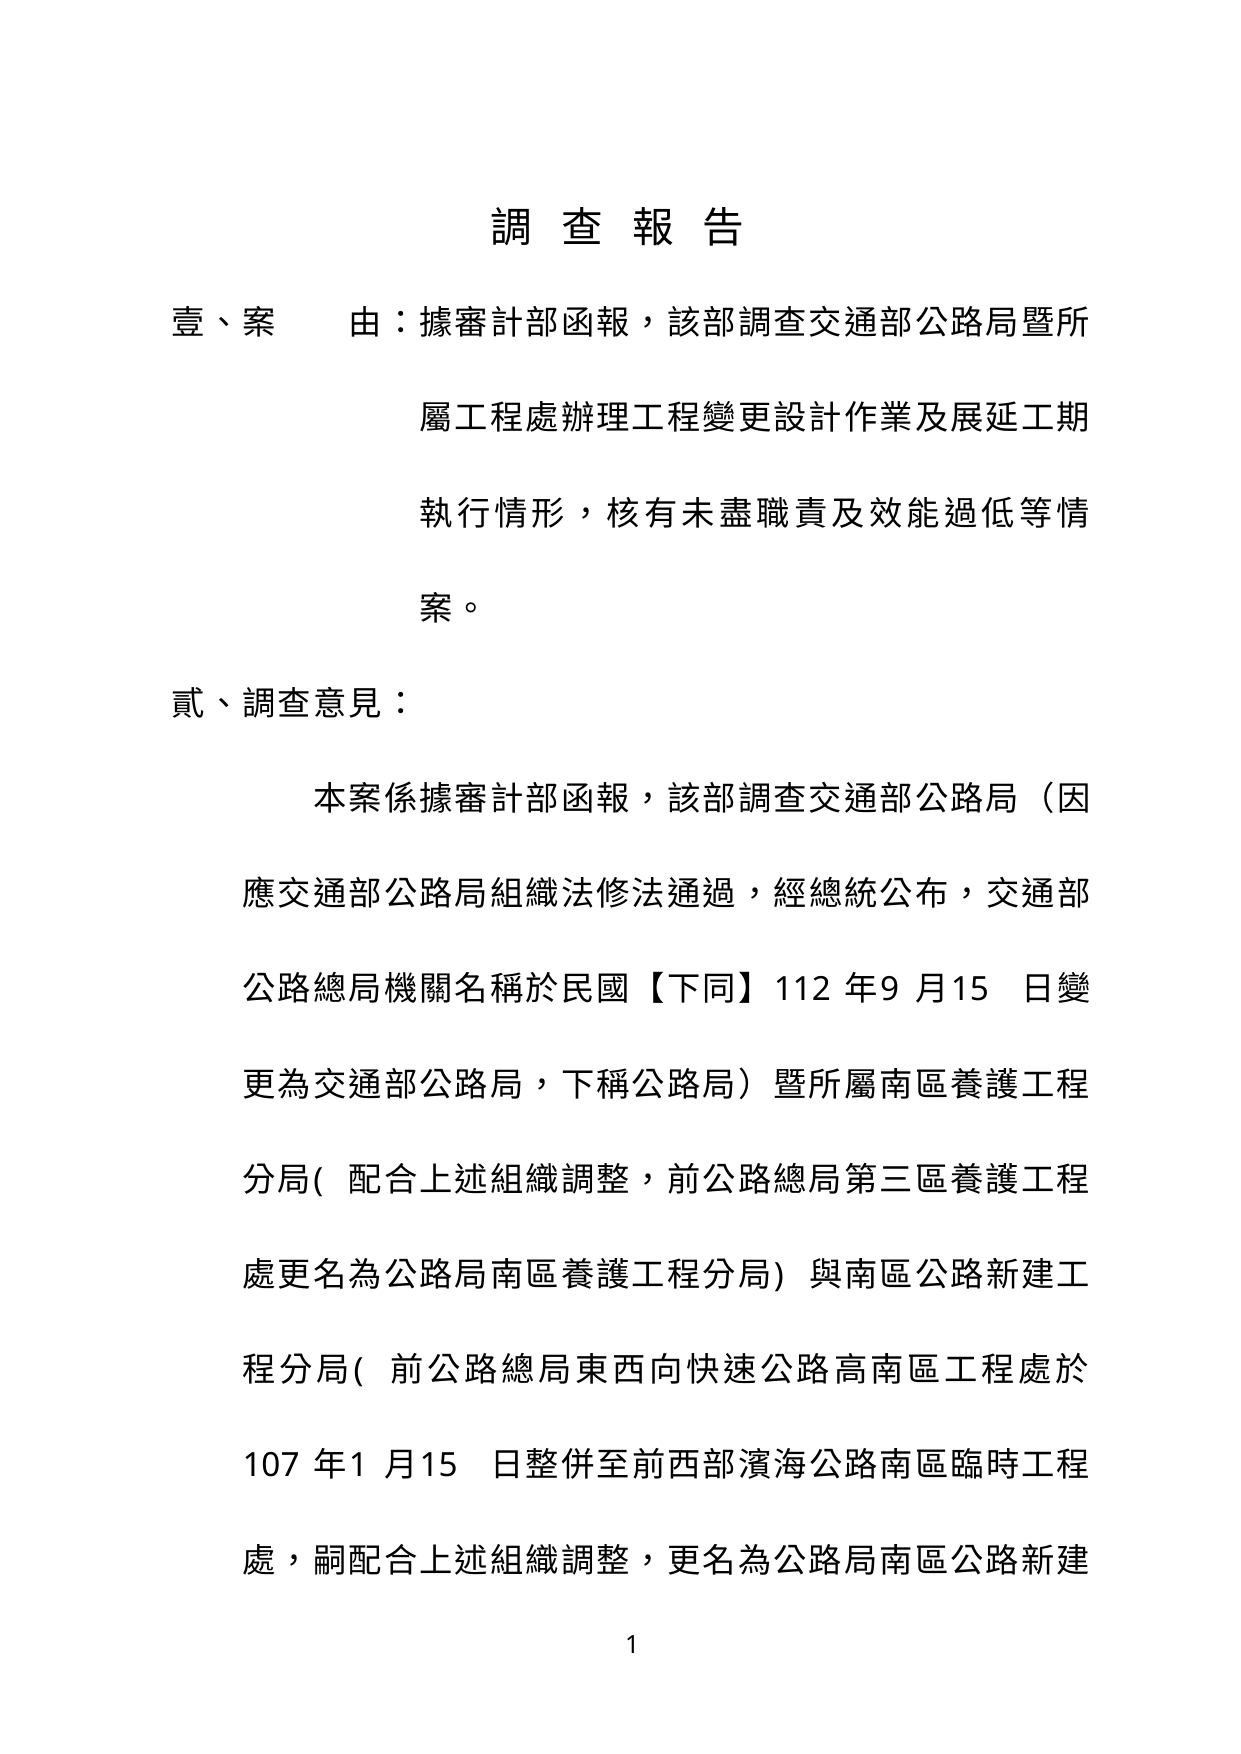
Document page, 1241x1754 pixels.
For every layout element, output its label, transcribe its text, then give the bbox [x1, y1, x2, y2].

subtitle 調查意見： [171, 653, 1092, 748]
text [242, 748, 1092, 1605]
subtitle 案 由：據審計部函報，該部調查交通部公路局暨所屬工程處辦理工程變更設計作業及展延工期執行情形，核有未盡職責及效能過低等情案。 [171, 272, 1092, 653]
text 調查報告 [467, 177, 1092, 272]
